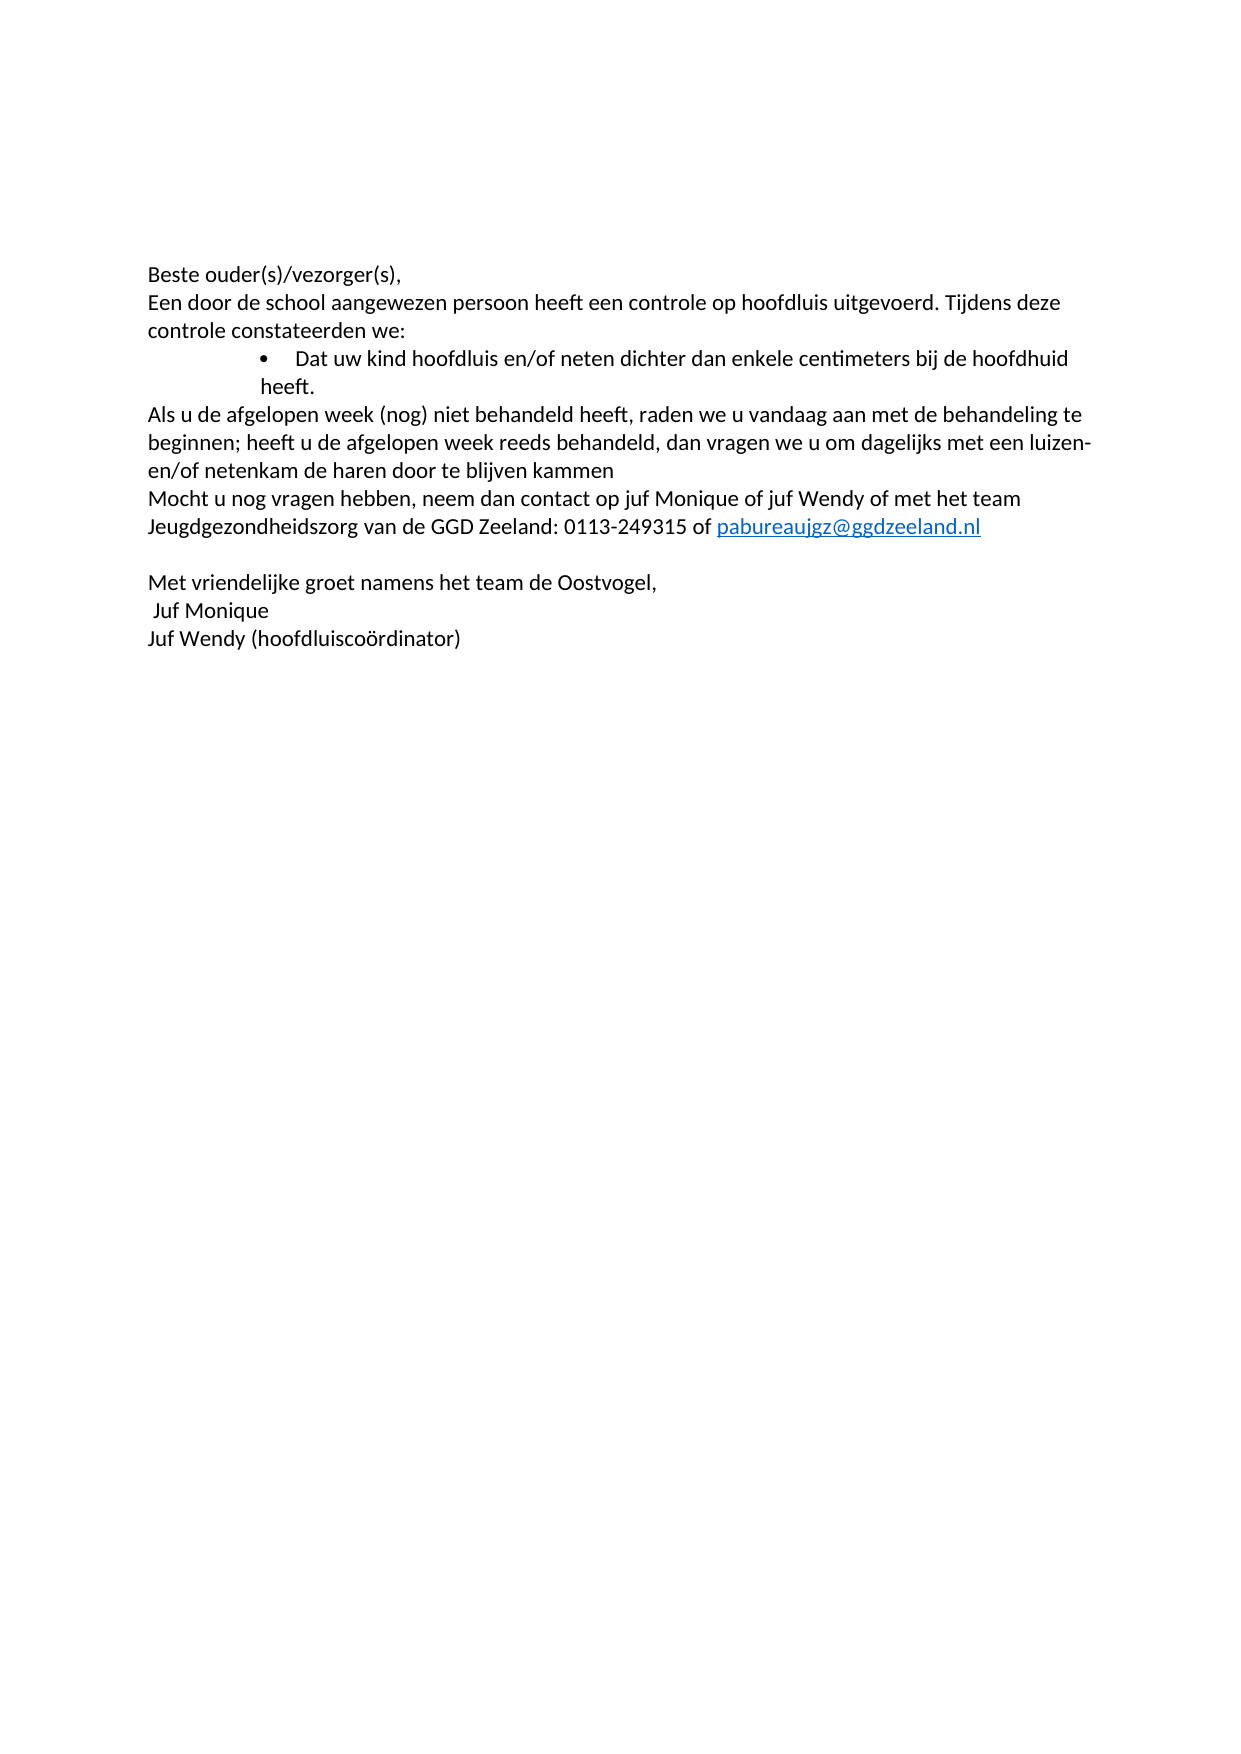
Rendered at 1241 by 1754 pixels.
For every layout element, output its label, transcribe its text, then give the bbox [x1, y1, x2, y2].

text Een door de school aangewezen persoon heeft een controle op hoofdluis uitgevoerd. Tijdens deze controle constateerden we: [148, 288, 1093, 344]
list Dat uw kind hoofdluis en/of neten dichter dan enkele centimeters bij de hoofdhuid heeft. [260, 344, 1093, 400]
text Als u de afgelopen week (nog) niet behandeld heeft, raden we u vandaag aan met de behandeling te beginnen; heeft u de afgelopen week reeds behandeld, dan vragen we u om dagelijks met een luizen- en/of netenkam de haren door te blijven kammen [148, 400, 1093, 484]
text Mocht u nog vragen hebben, neem dan contact op juf Monique of juf Wendy of met het team Jeugdgezondheidszorg van de GGD Zeeland: 0113-249315 of pabureaujgz@ggdzeeland.nl [148, 484, 1093, 540]
text Juf Monique [148, 596, 1093, 624]
text Juf Wendy (hoofdluiscoördinator) [148, 624, 1093, 652]
text Met vriendelijke groet namens het team de Oostvogel, [148, 568, 1093, 596]
text Beste ouder(s)/vezorger(s), [148, 260, 1093, 288]
